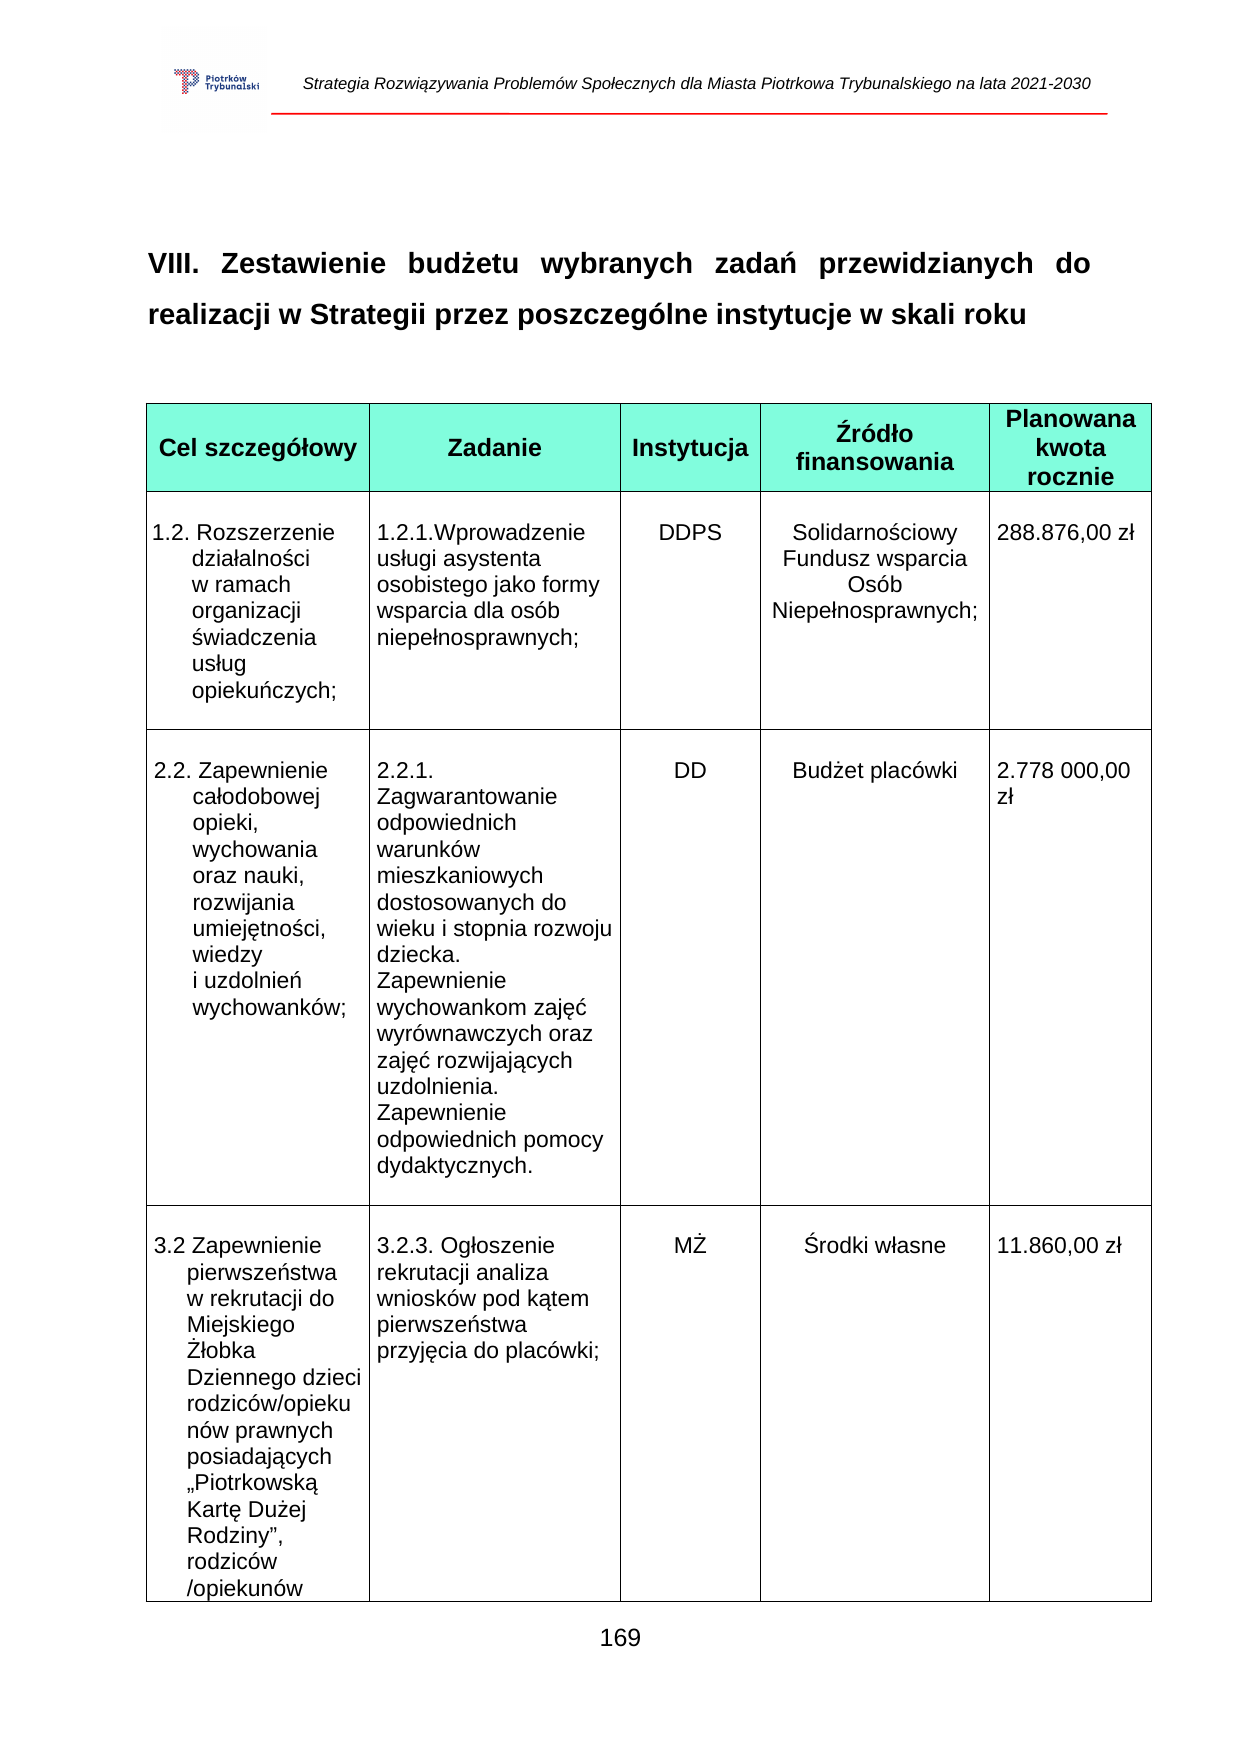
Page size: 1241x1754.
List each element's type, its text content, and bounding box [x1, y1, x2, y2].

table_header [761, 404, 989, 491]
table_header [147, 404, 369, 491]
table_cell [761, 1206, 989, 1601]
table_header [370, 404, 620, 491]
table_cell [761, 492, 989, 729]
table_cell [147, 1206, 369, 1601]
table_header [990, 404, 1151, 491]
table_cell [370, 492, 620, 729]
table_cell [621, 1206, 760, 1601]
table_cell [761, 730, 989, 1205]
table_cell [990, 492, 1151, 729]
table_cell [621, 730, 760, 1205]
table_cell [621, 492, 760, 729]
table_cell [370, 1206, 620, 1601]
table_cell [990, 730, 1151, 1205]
text VIII. Zestawienie budżetu wybranych zadań przewidzianych do realizacji w Strategii przez poszczególne instytucje w skali roku [148, 246, 1092, 330]
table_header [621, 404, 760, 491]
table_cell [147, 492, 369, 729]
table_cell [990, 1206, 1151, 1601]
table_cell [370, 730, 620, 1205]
picture [161, 26, 268, 133]
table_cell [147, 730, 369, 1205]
